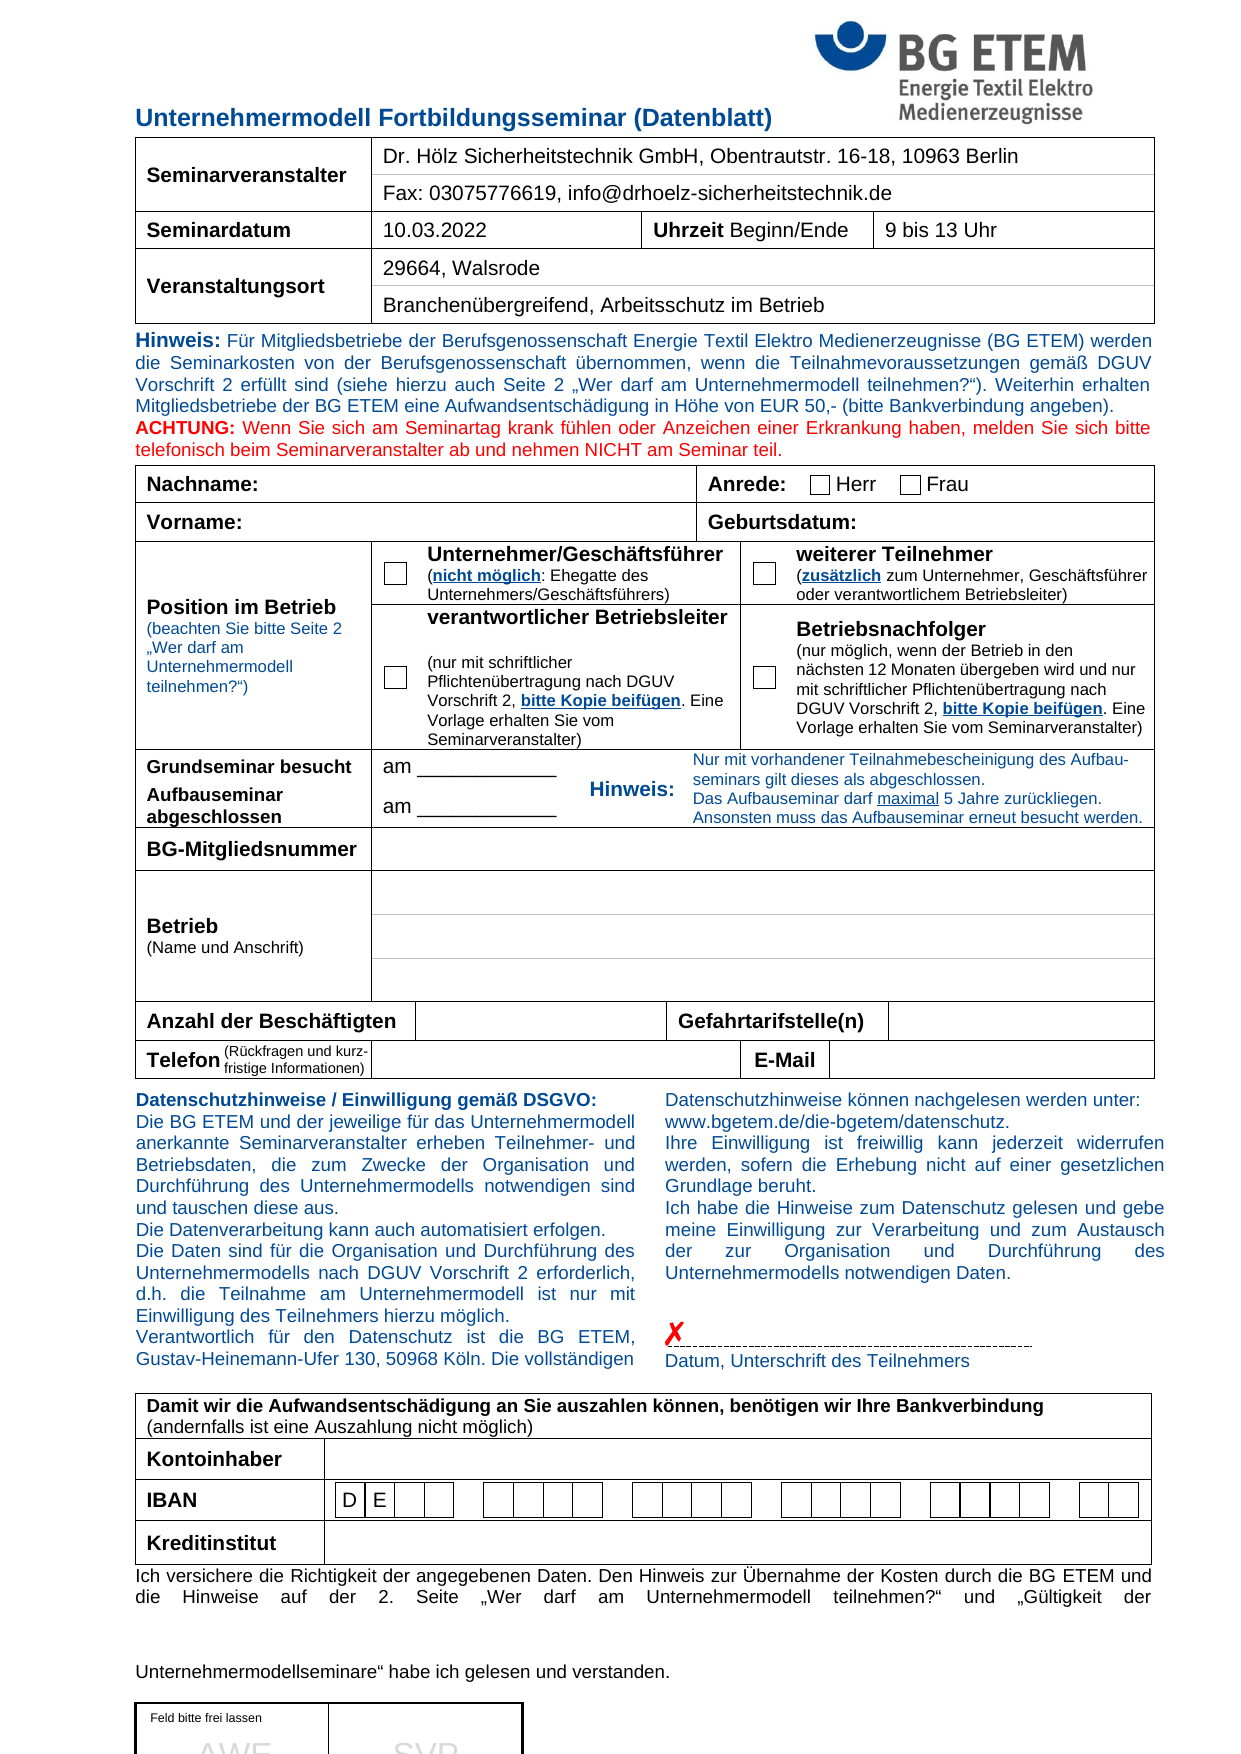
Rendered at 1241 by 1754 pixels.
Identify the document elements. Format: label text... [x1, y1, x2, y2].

table_header Nachname: [136, 466, 696, 502]
table_cell Uhrzeit Beginn/Ende [642, 212, 873, 248]
table_cell [372, 915, 1154, 958]
table_cell [372, 959, 1154, 1001]
table_cell [372, 1041, 740, 1078]
table_cell E-Mail [741, 1041, 829, 1078]
table_cell [372, 871, 1154, 914]
table_cell Gefahrtarifstelle(n) [667, 1002, 888, 1040]
table_header Seminarveranstalter [136, 138, 371, 211]
table_cell Nur mit vorhandener Teilnahmebescheinigung des Aufbau- seminars gilt dieses als abgeschlossen. Das Aufbauseminar darf maximal 5 Jahre zurückliegen. Ansonsten muss das Aufbauseminar erneut besucht werden. [681, 750, 1154, 827]
table_cell [741, 605, 785, 749]
table_cell Seminardatum [136, 212, 371, 248]
table_cell Hinweis: [578, 750, 681, 827]
table_cell Geburtsdatum: [697, 503, 1154, 541]
table_cell [325, 1521, 1151, 1563]
table_header Dr. Hölz Sicherheitstechnik GmbH, Obentrautstr. 16-18, 10963 Berlin [372, 138, 1154, 174]
picture [812, 17, 1096, 127]
table_cell [325, 1439, 1151, 1479]
table_cell IBAN [136, 1480, 324, 1520]
table_cell Aufbauseminar abgeschlossen [136, 783, 371, 827]
table_header Datenschutzhinweise / Einwilligung gemäß DSGVO: Die BG ETEM und der jeweilige für das Unternehmermodell anerkannte Seminarveranstalter erheben Teilnehmer- und Betriebsdaten, die zum Zwecke der Organisation und Durchführung des Unternehmermodells notwendigen sind und tauschen diese aus. Die Datenverarbeitung kann auch automatisiert erfolgen. Die Daten sind für die Organisation und Durchführung des Unternehmermodells nach DGUV Vorschrift 2 erforderlich, d.h. die Teilnahme am Unternehmermodell ist nur mit Einwilligung des Teilnehmers hierzu möglich. Verantwortlich für den Datenschutz ist die BG ETEM, Gustav-Heinemann-Ufer 130, 50968 Köln. Die vollständigen Datenschutzhinweise können nachgelesen werden unter: www.bgetem.de/die-bgetem/datenschutz. Ihre Einwilligung ist freiwillig kann jederzeit widerrufen werden, sofern die Erhebung nicht auf einer gesetzlichen Grundlage beruht. Ich habe die Hinweise zum Datenschutz gelesen und gebe meine Einwilligung zur Verarbeitung und zum Austausch der zur Organisation und Durchführung des Unternehmermodells notwendigen Daten. Datum, Unterschrift des Teilnehmers [135, 1089, 644, 1384]
table_cell 29664, Walsrode [372, 249, 1154, 285]
table_cell [325, 1480, 1151, 1520]
table_header Damit wir die Aufwandsentschädigung an Sie auszahlen können, benötigen wir Ihre Bankverbindung (andernfalls ist eine Auszahlung nicht möglich) [136, 1394, 1151, 1437]
text ACHTUNG: Wenn Sie sich am Seminartag krank fühlen oder Anzeichen einer Erkrankung haben, melden Sie sich bitte telefonisch beim Seminarveranstalter ab und nehmen NICHT am Seminar teil. [135, 417, 1152, 460]
table_header Anrede: Herr Frau [697, 466, 1154, 502]
table_cell BG-Mitgliedsnummer [136, 828, 371, 870]
table_cell Telefon [136, 1041, 224, 1078]
table_cell verantwortlicher Betriebsleiter (nur mit schriftlicher Pflichtenübertragung nach DGUV Vorschrift 2, bitte Kopie beifügen. Eine Vorlage erhalten Sie vom Seminarveranstalter) [416, 605, 740, 749]
table_cell Branchenübergreifend, Arbeitsschutz im Betrieb [372, 286, 1154, 322]
text Unternehmermodell Fortbildungsseminar (Datenblatt) [135, 103, 1152, 132]
table_cell Veranstaltungsort [136, 249, 371, 322]
table_cell 9 bis 13 Uhr [874, 212, 1154, 248]
table_cell [830, 1041, 1154, 1078]
table_cell am ____________ [372, 783, 578, 827]
table_cell (Rückfragen und kurz-fristige Informationen) [224, 1041, 371, 1078]
text Ich versichere die Richtigkeit der angegebenen Daten. Den Hinweis zur Übernahme der Kosten durch die BG ETEM und die Hinweise auf der 2. Seite „Wer darf am Unternehmermodell teilnehmen?“ und „Gültigkeit der Unternehmermodellseminare“ habe ich gelesen und verstanden. [135, 1565, 1152, 1694]
table_header Datenschutzhinweise / Einwilligung gemäß DSGVO: Die BG ETEM und der jeweilige für das Unternehmermodell anerkannte Seminarveranstalter erheben Teilnehmer- und Betriebsdaten, die zum Zwecke der Organisation und Durchführung des Unternehmermodells notwendigen sind und tauschen diese aus. Die Datenverarbeitung kann auch automatisiert erfolgen. Die Daten sind für die Organisation und Durchführung des Unternehmermodells nach DGUV Vorschrift 2 erforderlich, d.h. die Teilnahme am Unternehmermodell ist nur mit Einwilligung des Teilnehmers hierzu möglich. Verantwortlich für den Datenschutz ist die BG ETEM, Gustav-Heinemann-Ufer 130, 50968 Köln. Die vollständigen Datenschutzhinweise können nachgelesen werden unter: www.bgetem.de/die-bgetem/datenschutz. Ihre Einwilligung ist freiwillig kann jederzeit widerrufen werden, sofern die Erhebung nicht auf einer gesetzlichen Grundlage beruht. Ich habe die Hinweise zum Datenschutz gelesen und gebe meine Einwilligung zur Verarbeitung und zum Austausch der zur Organisation und Durchführung des Unternehmermodells notwendigen Daten. Datum, Unterschrift des Teilnehmers [665, 1089, 1176, 1372]
table_cell weiterer Teilnehmer (zusätzlich zum Unternehmer, Geschäftsführer oder verantwortlichem Betriebsleiter) [785, 542, 1154, 604]
table_cell [372, 828, 1154, 870]
table_cell Betrieb (Name und Anschrift) [136, 871, 371, 1001]
table_cell Kontoinhaber [136, 1439, 324, 1479]
table_cell [372, 542, 416, 604]
table_cell Position im Betrieb (beachten Sie bitte Seite 2 „Wer darf am Unternehmermodell teilnehmen?“) [136, 542, 371, 749]
table_cell 10.03.2022 [372, 212, 641, 248]
table_cell Kreditinstitut [136, 1521, 324, 1563]
table_cell [416, 1002, 666, 1040]
table_cell Vorname: [136, 503, 696, 541]
table_cell [372, 605, 416, 749]
table_cell Anzahl der Beschäftigten [136, 1002, 415, 1040]
table_cell [741, 542, 785, 604]
table_cell [889, 1002, 1154, 1040]
text Hinweis: Für Mitgliedsbetriebe der Berufsgenossenschaft Energie Textil Elektro Medienerzeugnisse (BG ETEM) werden die Seminarkosten von der Berufsgenossenschaft übernommen, wenn die Teilnahmevoraussetzungen gemäß DGUV Vorschrift 2 erfüllt sind (siehe hierzu auch Seite 2 „Wer darf am Unternehmermodell teilnehmen?“). Weiterhin erhalten Mitgliedsbetriebe der BG ETEM eine Aufwandsentschädigung in Höhe von EUR 50,- (bitte Bankverbindung angeben). [135, 328, 1152, 417]
table_cell Grundseminar besucht [136, 750, 371, 783]
table_cell Unternehmer/Geschäftsführer (nicht möglich: Ehegatte des Unternehmers/Geschäftsführers) [416, 542, 740, 604]
table_cell Fax: 03075776619, info@drhoelz-sicherheitstechnik.de [372, 175, 1154, 211]
table_cell am ____________ [372, 750, 578, 783]
table_cell Betriebsnachfolger (nur möglich, wenn der Betrieb in den nächsten 12 Monaten übergeben wird und nur mit schriftlicher Pflichtenübertragung nach DGUV Vorschrift 2, bitte Kopie beifügen. Eine Vorlage erhalten Sie vom Seminarveranstalter) [785, 605, 1154, 749]
